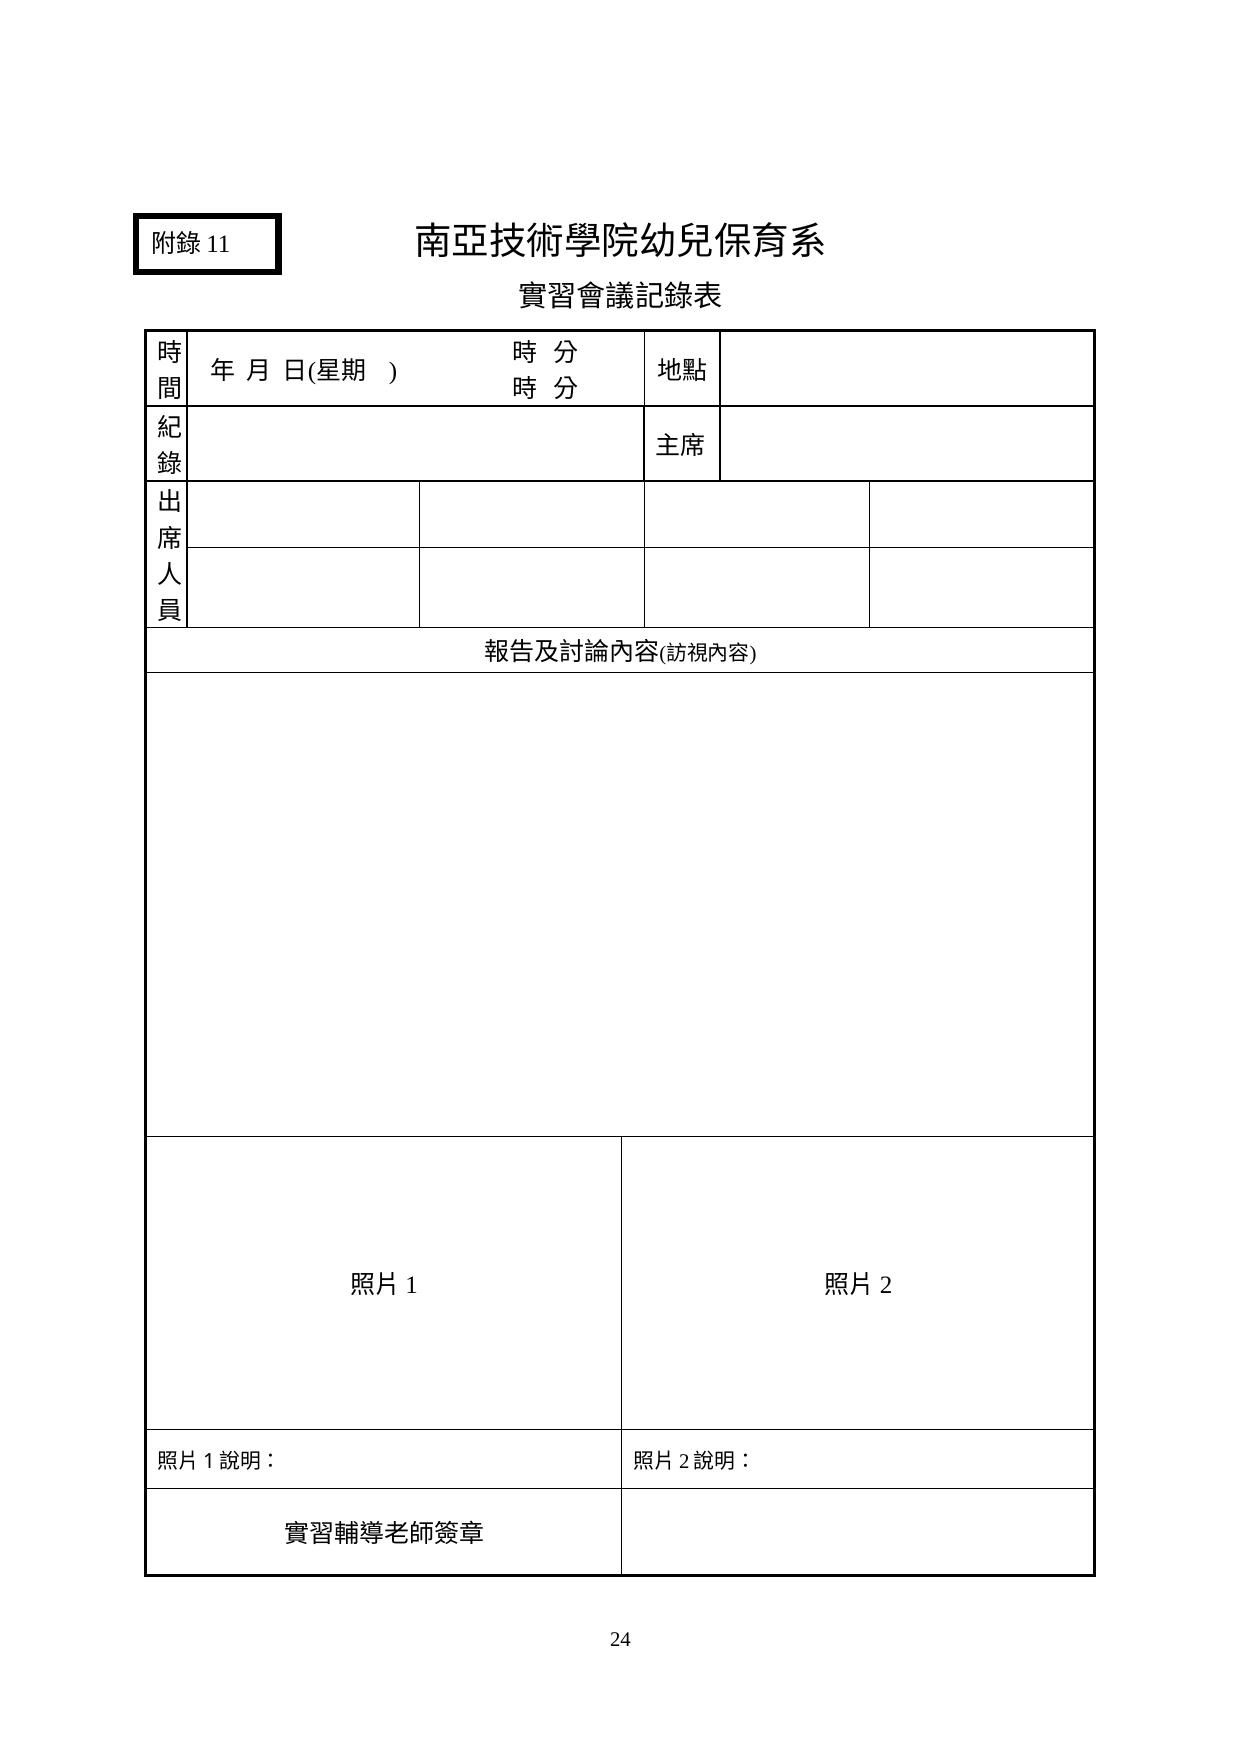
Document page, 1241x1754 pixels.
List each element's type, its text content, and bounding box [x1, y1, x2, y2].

table_header 時間 [147, 332, 186, 405]
table_cell 照片2說明： [622, 1430, 1093, 1488]
table_cell [188, 482, 419, 547]
table_cell [420, 548, 644, 627]
table_cell [721, 407, 1093, 480]
table_cell 照片1 [147, 1137, 621, 1429]
table_header 年 月 日(星期 ) [188, 332, 482, 405]
table_cell 紀錄 [147, 407, 186, 480]
table_cell 實習輔導老師簽章 [147, 1489, 621, 1574]
table_cell 照片2 [622, 1137, 1093, 1429]
table_cell 報告及討論內容(訪視內容) [147, 628, 1093, 672]
text 南亞技術學院幼兒保育系 [133, 212, 1107, 264]
table_header [721, 332, 1093, 405]
table_cell [870, 482, 1093, 547]
table_cell 照片1說明： [147, 1430, 621, 1488]
text 實習會議記錄表 [133, 264, 1107, 317]
table_cell [188, 548, 419, 627]
table_cell [188, 407, 643, 480]
table_cell [645, 482, 869, 547]
table_header 地點 [645, 332, 719, 405]
table_cell [622, 1489, 1093, 1574]
table_cell [147, 673, 1093, 1136]
table_cell 主席 [645, 407, 719, 480]
table_cell [870, 548, 1093, 627]
table_cell [420, 482, 644, 547]
table_cell [645, 548, 869, 627]
table_header 時 分 時 分 [482, 332, 644, 405]
table_cell 出 席人 員 [147, 482, 186, 627]
